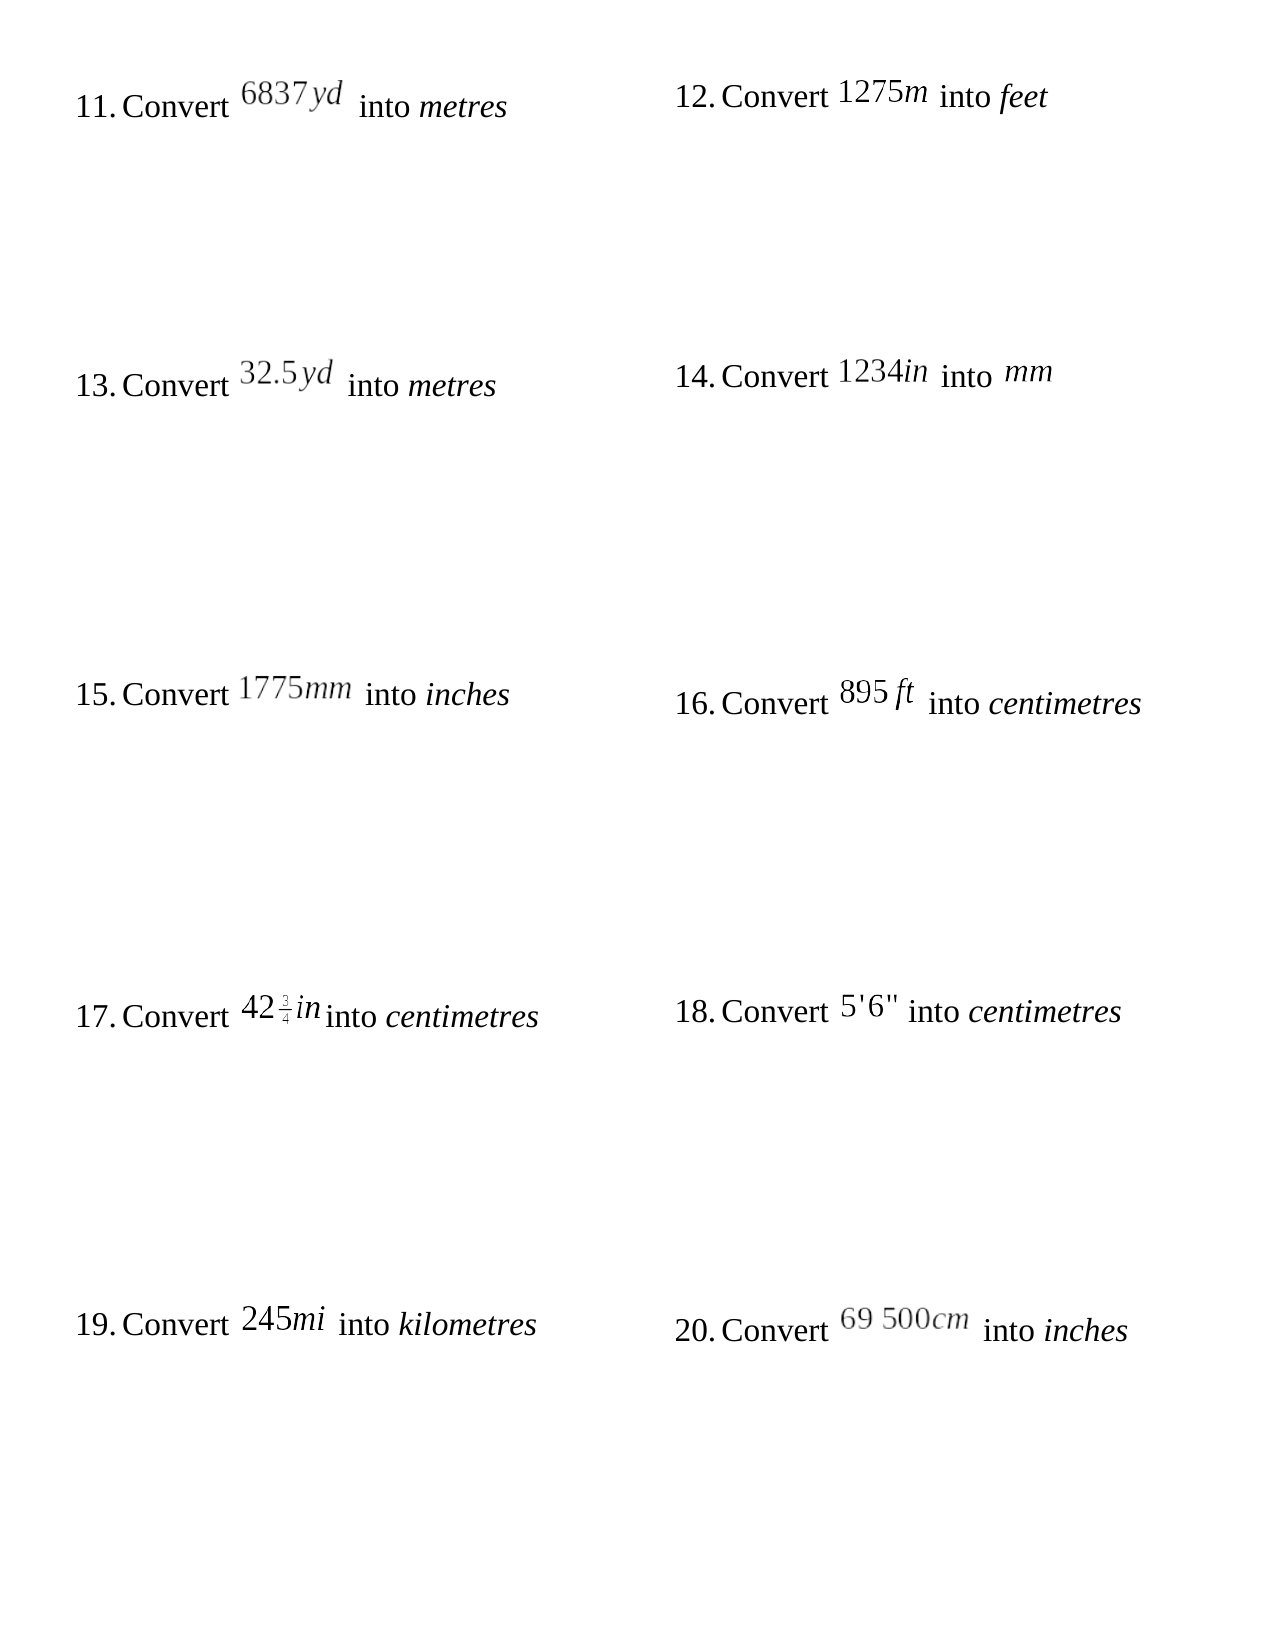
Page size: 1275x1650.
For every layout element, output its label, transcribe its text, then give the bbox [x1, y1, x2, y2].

list Convert into feet [674, 75, 1200, 115]
list Convert into metres [75, 354, 601, 404]
list Convert into metres [75, 75, 601, 124]
list Convert into inches [75, 672, 601, 712]
list Convert into kilometres [75, 1303, 601, 1343]
list Convert into inches [674, 1303, 1200, 1349]
list Convert into centimetres [674, 990, 1200, 1030]
list Convert into centimetres [75, 990, 601, 1034]
list Convert into centimetres [674, 672, 1200, 721]
list Convert into [674, 354, 1200, 394]
